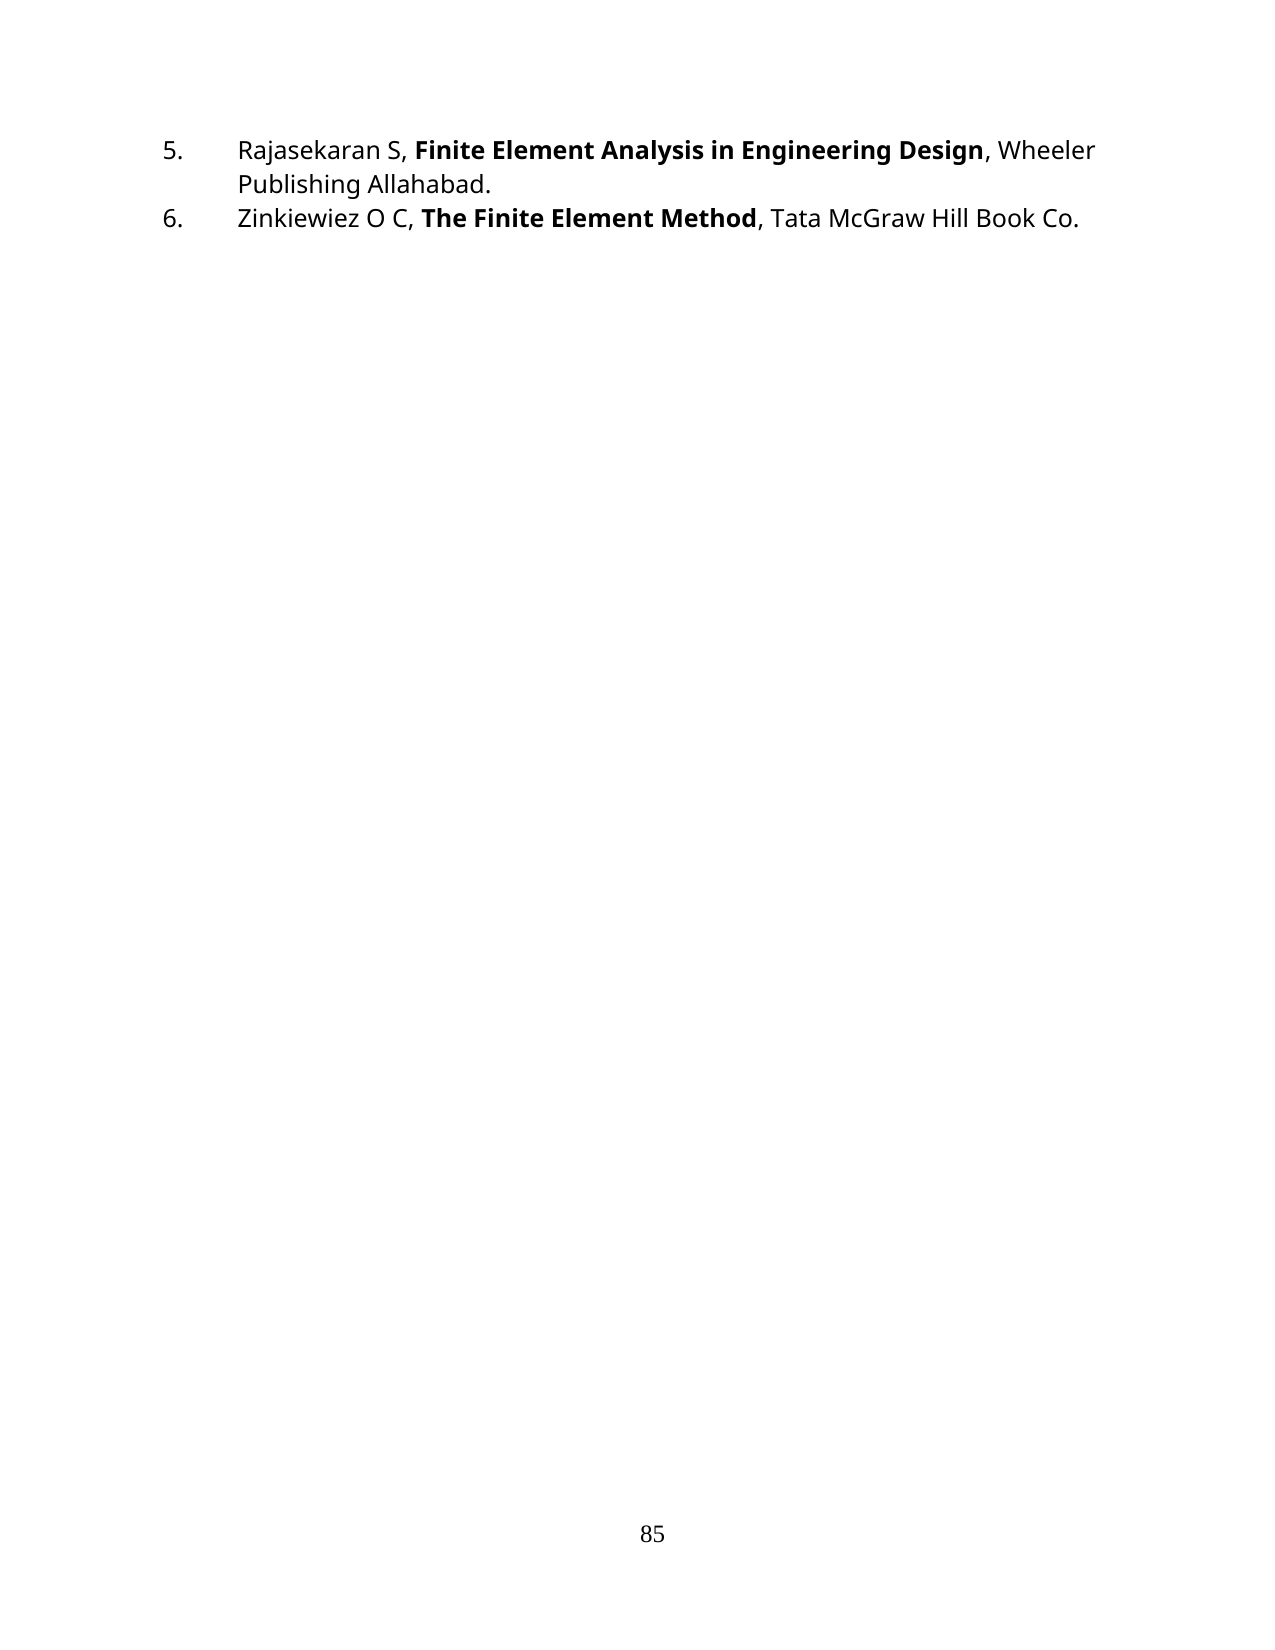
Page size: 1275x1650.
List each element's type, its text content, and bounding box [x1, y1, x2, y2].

text 6. Zinkiewiez O C, The Finite Element Method, Tata McGraw Hill Book Co. [162, 201, 1142, 235]
text 5. Rajasekaran S, Finite Element Analysis in Engineering Design, Wheeler Publishing Allahabad. [162, 133, 1142, 201]
